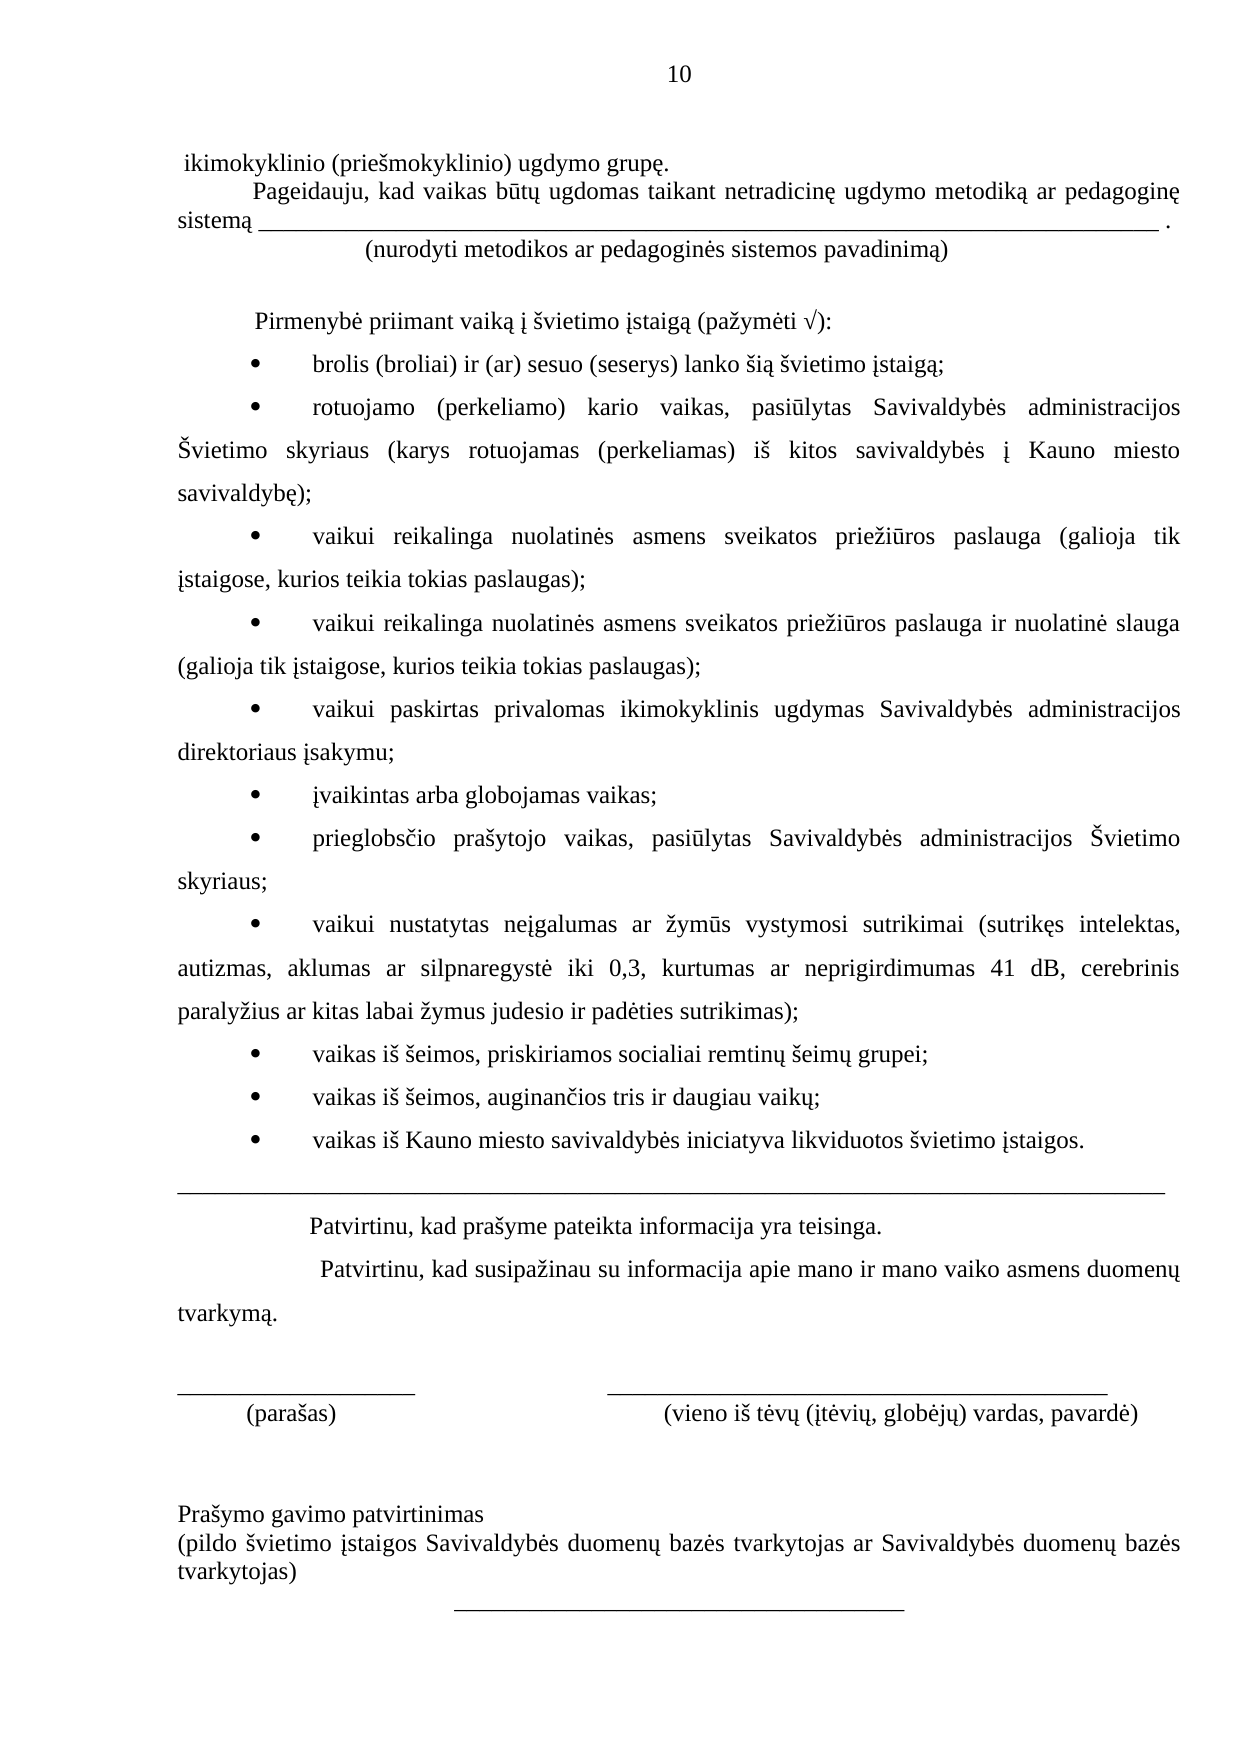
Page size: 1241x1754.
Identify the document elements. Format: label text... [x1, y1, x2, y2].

text _______________________________________________________________________________ [177, 1168, 1181, 1197]
list vaikas iš šeimos, auginančios tris ir daugiau vaikų; [177, 1082, 1181, 1111]
text  Patvirtinu, kad prašyme pateikta informacija yra teisinga. [177, 1211, 1181, 1240]
text (nurodyti metodikos ar pedagoginės sistemos pavadinimą) [177, 234, 1181, 263]
text Prašymo gavimo patvirtinimas [177, 1499, 1181, 1528]
text  Patvirtinu, kad susipažinau su informacija apie mano ir mano vaiko asmens duomenų tvarkymą. [177, 1254, 1181, 1326]
list vaikui paskirtas privalomas ikimokyklinis ugdymas Savivaldybės administracijos direktoriaus įsakymu; [177, 694, 1181, 766]
text ikimokyklinio (priešmokyklinio) ugdymo grupę. [177, 148, 1181, 176]
list prieglobsčio prašytojo vaikas, pasiūlytas Savivaldybės administracijos Švietimo skyriaus; [177, 823, 1181, 895]
list vaikas iš Kauno miesto savivaldybės iniciatyva likviduotos švietimo įstaigos. [177, 1125, 1181, 1154]
list vaikui reikalinga nuolatinės asmens sveikatos priežiūros paslauga ir nuolatinė slauga (galioja tik įstaigose, kurios teikia tokias paslaugas); [177, 608, 1181, 679]
text (parašas) (vieno iš tėvų (įtėvių, globėjų) vardas, pavardė) [177, 1398, 1181, 1427]
text ___________________ ________________________________________ [177, 1369, 1181, 1398]
list vaikui reikalinga nuolatinės asmens sveikatos priežiūros paslauga (galioja tik įstaigose, kurios teikia tokias paslaugas); [177, 521, 1181, 593]
text ____________________________________ [177, 1585, 1181, 1614]
list vaikas iš šeimos, priskiriamos socialiai remtinų šeimų grupei; [177, 1039, 1181, 1068]
text Pirmenybė priimant vaiką į švietimo įstaigą (pažymėti √): [177, 306, 1181, 334]
list vaikui nustatytas neįgalumas ar žymūs vystymosi sutrikimai (sutrikęs intelektas, autizmas, aklumas ar silpnaregystė iki 0,3, kurtumas ar neprigirdimumas 41 dB, cerebrinis paralyžius ar kitas labai žymus judesio ir padėties sutrikimas); [177, 909, 1181, 1024]
text (pildo švietimo įstaigos Savivaldybės duomenų bazės tvarkytojas ar Savivaldybės duomenų bazės tvarkytojas) [177, 1528, 1181, 1585]
list įvaikintas arba globojamas vaikas; [177, 780, 1181, 809]
list brolis (broliai) ir (ar) sesuo (seserys) lanko šią švietimo įstaigą; [177, 349, 1181, 378]
list rotuojamo (perkeliamo) kario vaikas, pasiūlytas Savivaldybės administracijos Švietimo skyriaus (karys rotuojamas (perkeliamas) iš kitos savivaldybės į Kauno miesto savivaldybę); [177, 392, 1181, 507]
